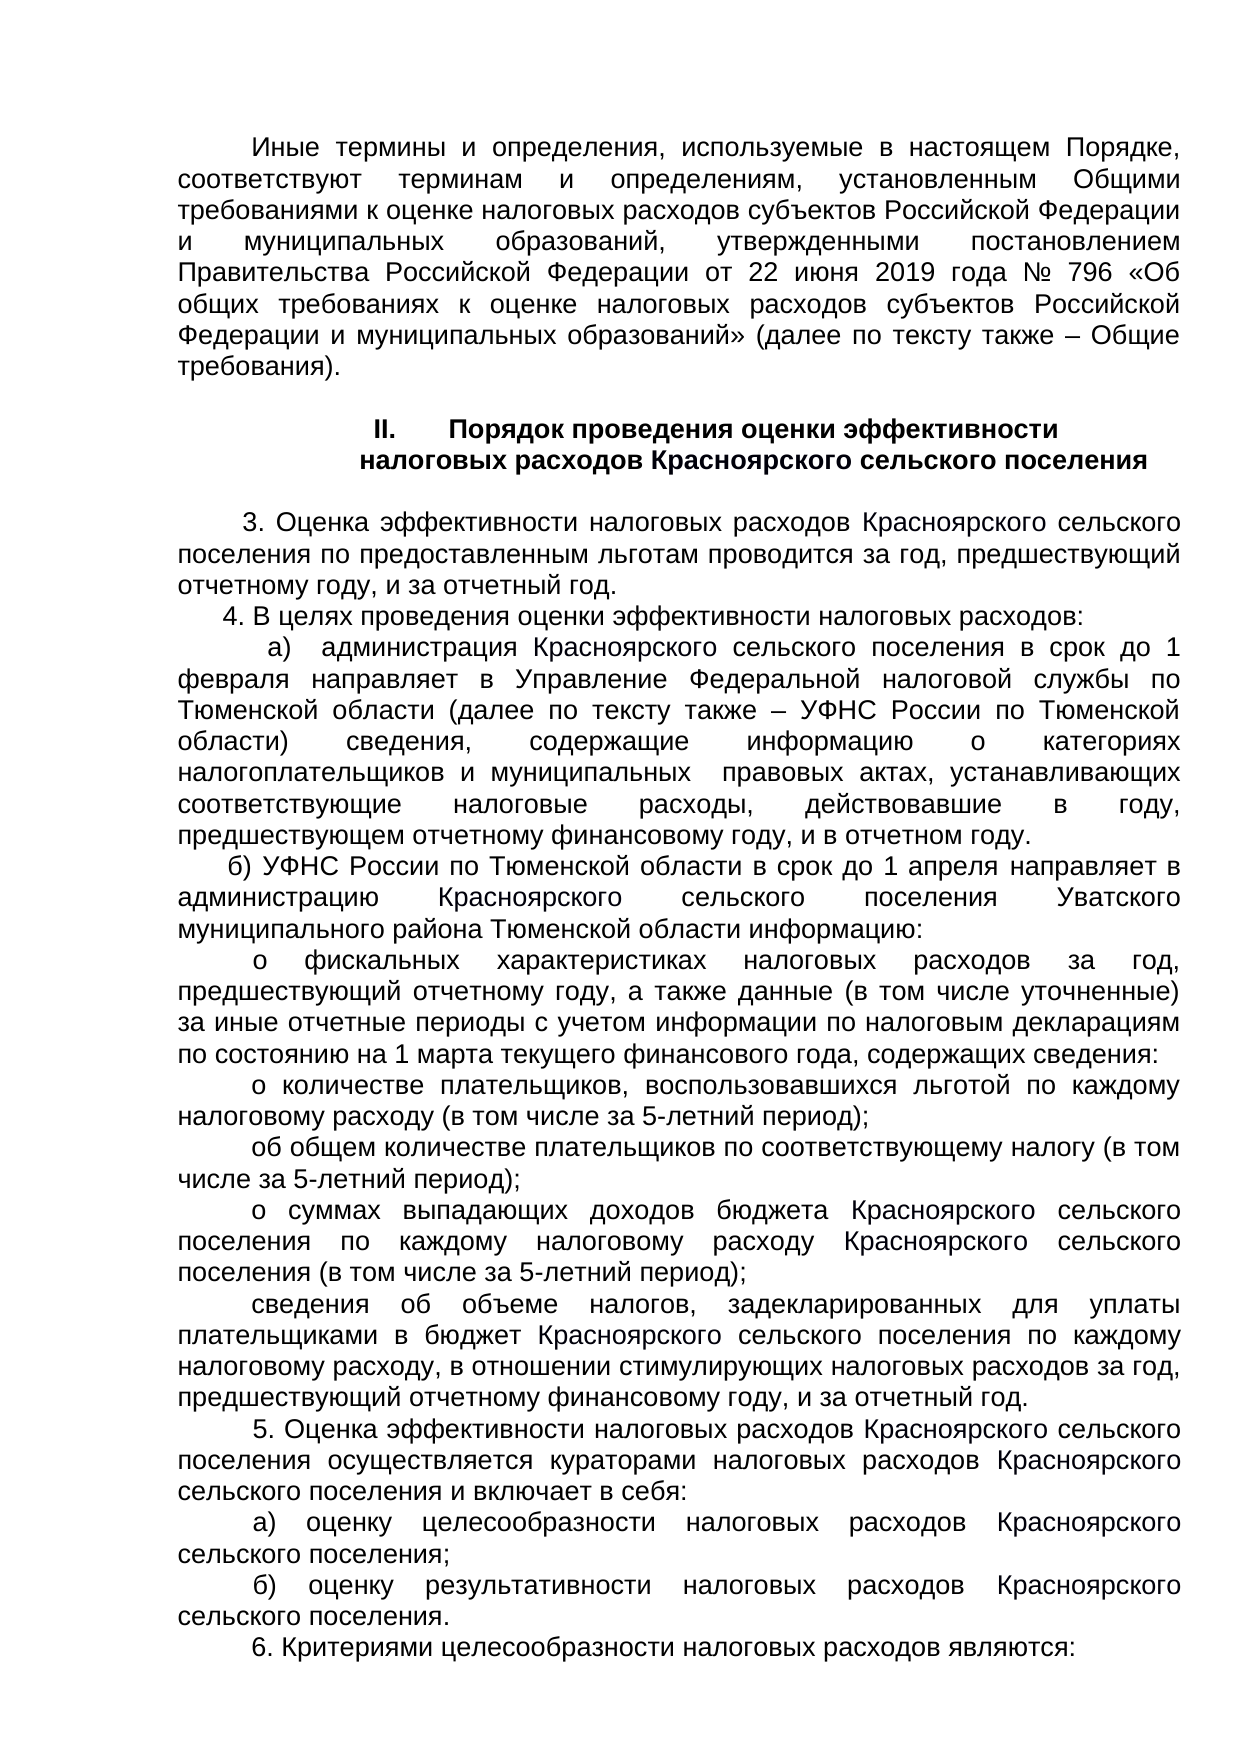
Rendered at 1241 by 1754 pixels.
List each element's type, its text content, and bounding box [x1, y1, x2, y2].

text 3. Оценка эффективности налоговых расходов Красноярского сельского поселения по предоставленным льготам проводится за год, предшествующий отчетному году, и за отчетный год. [177, 506, 1181, 600]
text б) УФНС России по Тюменской области в срок до 1 апреля направляет в администрацию Красноярского сельского поселения Уватского муниципального района Тюменской области информацию: [177, 850, 1181, 944]
text 4. В целях проведения оценки эффективности налоговых расходов: [177, 600, 1181, 631]
text а) администрация Красноярского сельского поселения в срок до 1 февраля направляет в Управление Федеральной налоговой службы по Тюменской области (далее по тексту также – УФНС России по Тюменской области) сведения, содержащие информацию о категориях налогоплательщиков и муниципальных правовых актах, устанавливающих соответствующие налоговые расходы, действовавшие в году, предшествующем отчетному финансовому году, и в отчетном году. [177, 631, 1181, 850]
text б) оценку результативности налоговых расходов Красноярского сельского поселения. [177, 1569, 1181, 1631]
text 5. Оценка эффективности налоговых расходов Красноярского сельского поселения осуществляется кураторами налоговых расходов Красноярского сельского поселения и включает в себя: [177, 1413, 1181, 1506]
text Иные термины и определения, используемые в настоящем Порядке, соответствуют терминам и определениям, установленным Общими требованиями к оценке налоговых расходов субъектов Российской Федерации и муниципальных образований, утвержденными постановлением Правительства Российской Федерации от 22 июня 2019 года № 796 «Об общих требованиях к оценке налоговых расходов субъектов Российской Федерации и муниципальных образований» (далее по тексту также – Общие требования). [177, 131, 1181, 381]
text а) оценку целесообразности налоговых расходов Красноярского сельского поселения; [177, 1506, 1181, 1569]
text о количестве плательщиков, воспользовавшихся льготой по каждому налоговому расходу (в том числе за 5-летний период); [177, 1069, 1181, 1131]
text 6. Критериями целесообразности налоговых расходов являются: [177, 1631, 1181, 1663]
text сведения об объеме налогов, задекларированных для уплаты плательщиками в бюджет Красноярского сельского поселения по каждому налоговому расходу, в отношении стимулирующих налоговых расходов за год, предшествующий отчетному финансовому году, и за отчетный год. [177, 1288, 1181, 1413]
text об общем количестве плательщиков по соответствующему налогу (в том числе за 5-летний период); [177, 1131, 1181, 1194]
text о суммах выпадающих доходов бюджета Красноярского сельского поселения по каждому налоговому расходу Красноярского сельского поселения (в том числе за 5-летний период); [177, 1194, 1181, 1288]
text налоговых расходов Красноярского сельского поселения [326, 444, 1181, 475]
list Порядок проведения оценки эффективности [251, 413, 1181, 444]
text о фискальных характеристиках налоговых расходов за год, предшествующий отчетному году, а также данные (в том числе уточненные) за иные отчетные периоды с учетом информации по налоговым декларациям по состоянию на 1 марта текущего финансового года, содержащих сведения: [177, 944, 1181, 1069]
